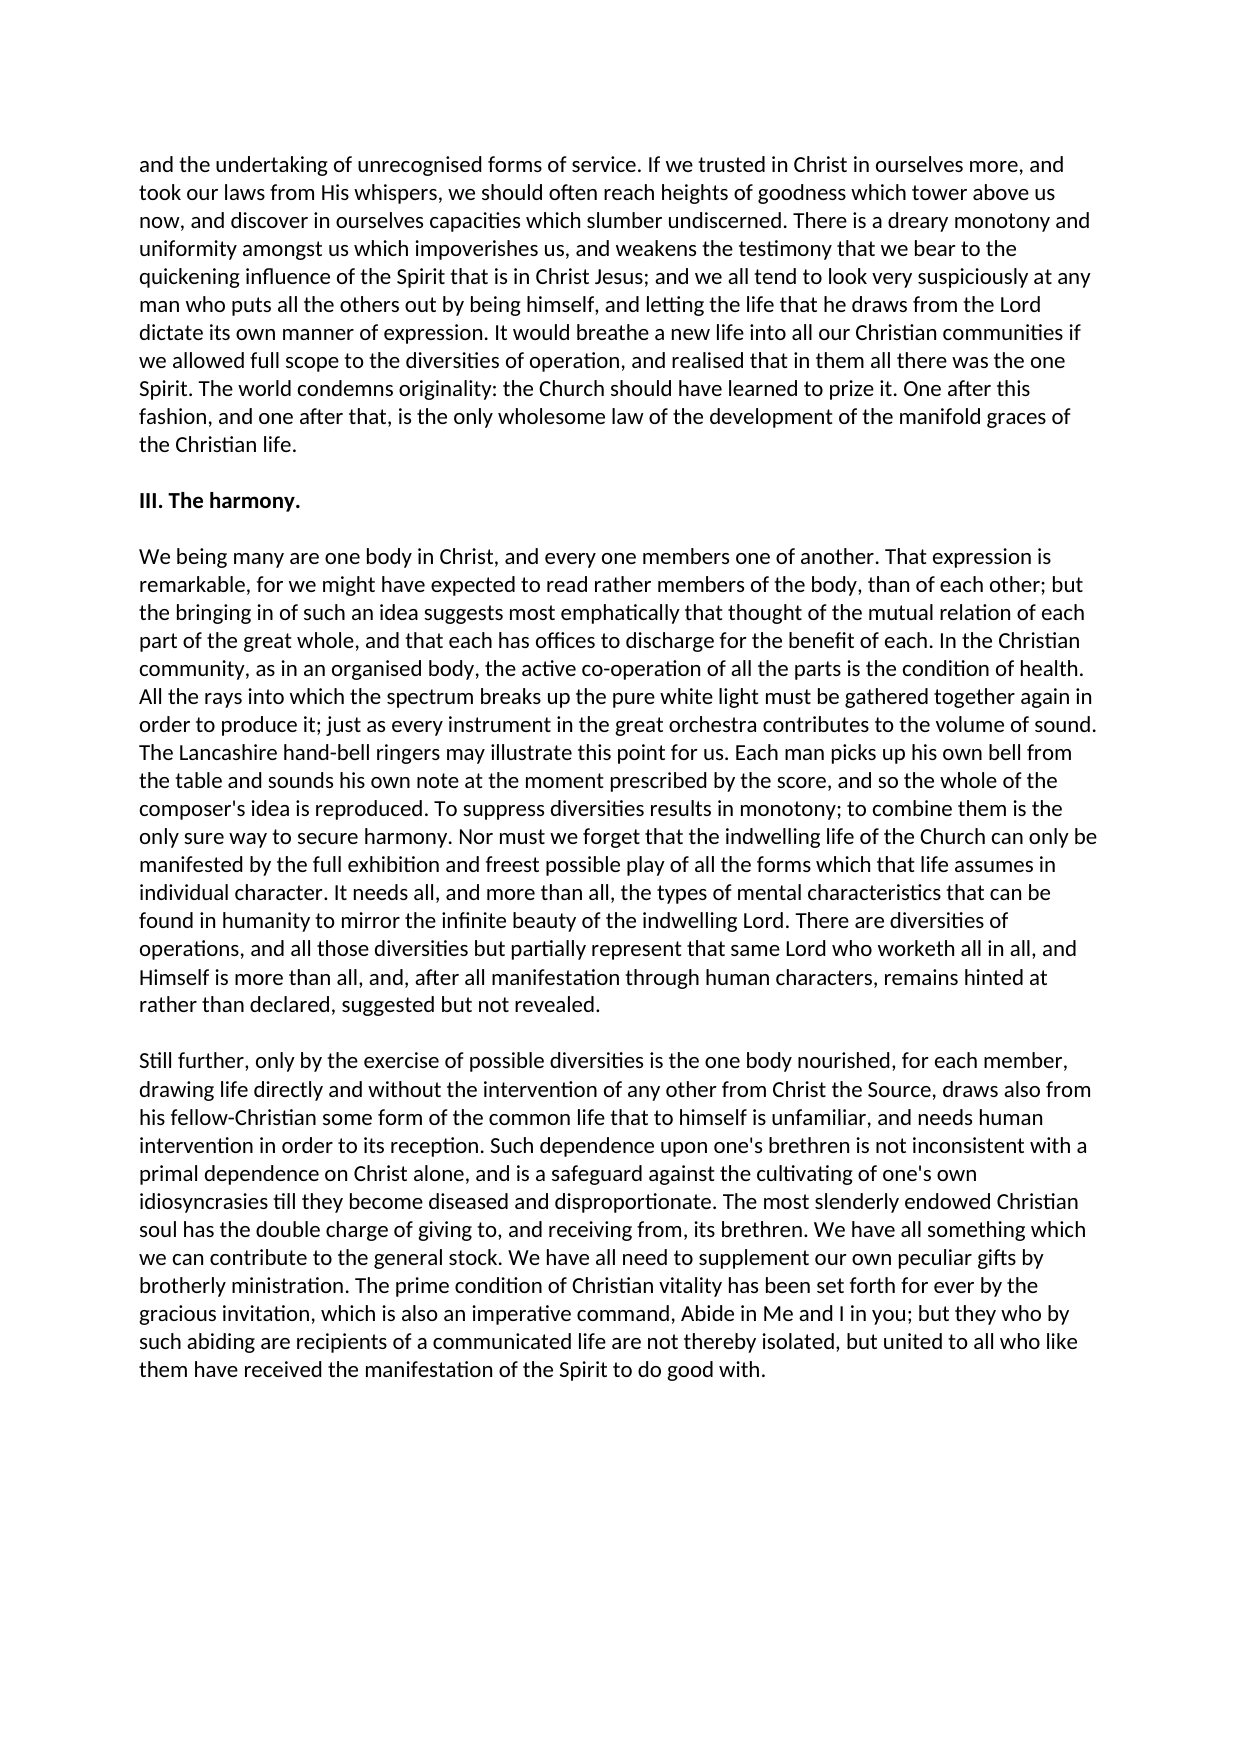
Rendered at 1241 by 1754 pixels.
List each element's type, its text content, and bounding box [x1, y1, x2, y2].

text III. The harmony. [139, 486, 1101, 514]
text We being many are one body in Christ, and every one members one of another. That expression is remarkable, for we might have expected to read rather members of the body, than of each other; but the bringing in of such an idea suggests most emphatically that thought of the mutual relation of each part of the great whole, and that each has offices to discharge for the benefit of each. In the Christian community, as in an organised body, the active co-operation of all the parts is the condition of health. All the rays into which the spectrum breaks up the pure white light must be gathered together again in order to produce it; just as every instrument in the great orchestra contributes to the volume of sound. The Lancashire hand-bell ringers may illustrate this point for us. Each man picks up his own bell from the table and sounds his own note at the moment prescribed by the score, and so the whole of the composer's idea is reproduced. To suppress diversities results in monotony; to combine them is the only sure way to secure harmony. Nor must we forget that the indwelling life of the Church can only be manifested by the full exhibition and freest possible play of all the forms which that life assumes in individual character. It needs all, and more than all, the types of mental characteristics that can be found in humanity to mirror the infinite beauty of the indwelling Lord. There are diversities of operations, and all those diversities but partially represent that same Lord who worketh all in all, and Himself is more than all, and, after all manifestation through human characters, remains hinted at rather than declared, suggested but not revealed. [139, 542, 1101, 1019]
text Still further, only by the exercise of possible diversities is the one body nourished, for each member, drawing life directly and without the intervention of any other from Christ the Source, draws also from his fellow-Christian some form of the common life that to himself is unfamiliar, and needs human intervention in order to its reception. Such dependence upon one's brethren is not inconsistent with a primal dependence on Christ alone, and is a safeguard against the cultivating of one's own idiosyncrasies till they become diseased and disproportionate. The most slenderly endowed Christian soul has the double charge of giving to, and receiving from, its brethren. We have all something which we can contribute to the general stock. We have all need to supplement our own peculiar gifts by brotherly ministration. The prime condition of Christian vitality has been set forth for ever by the gracious invitation, which is also an imperative command, Abide in Me and I in you; but they who by such abiding are recipients of a communicated life are not thereby isolated, but united to all who like them have received the manifestation of the Spirit to do good with. [139, 1047, 1101, 1383]
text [139, 150, 1101, 458]
